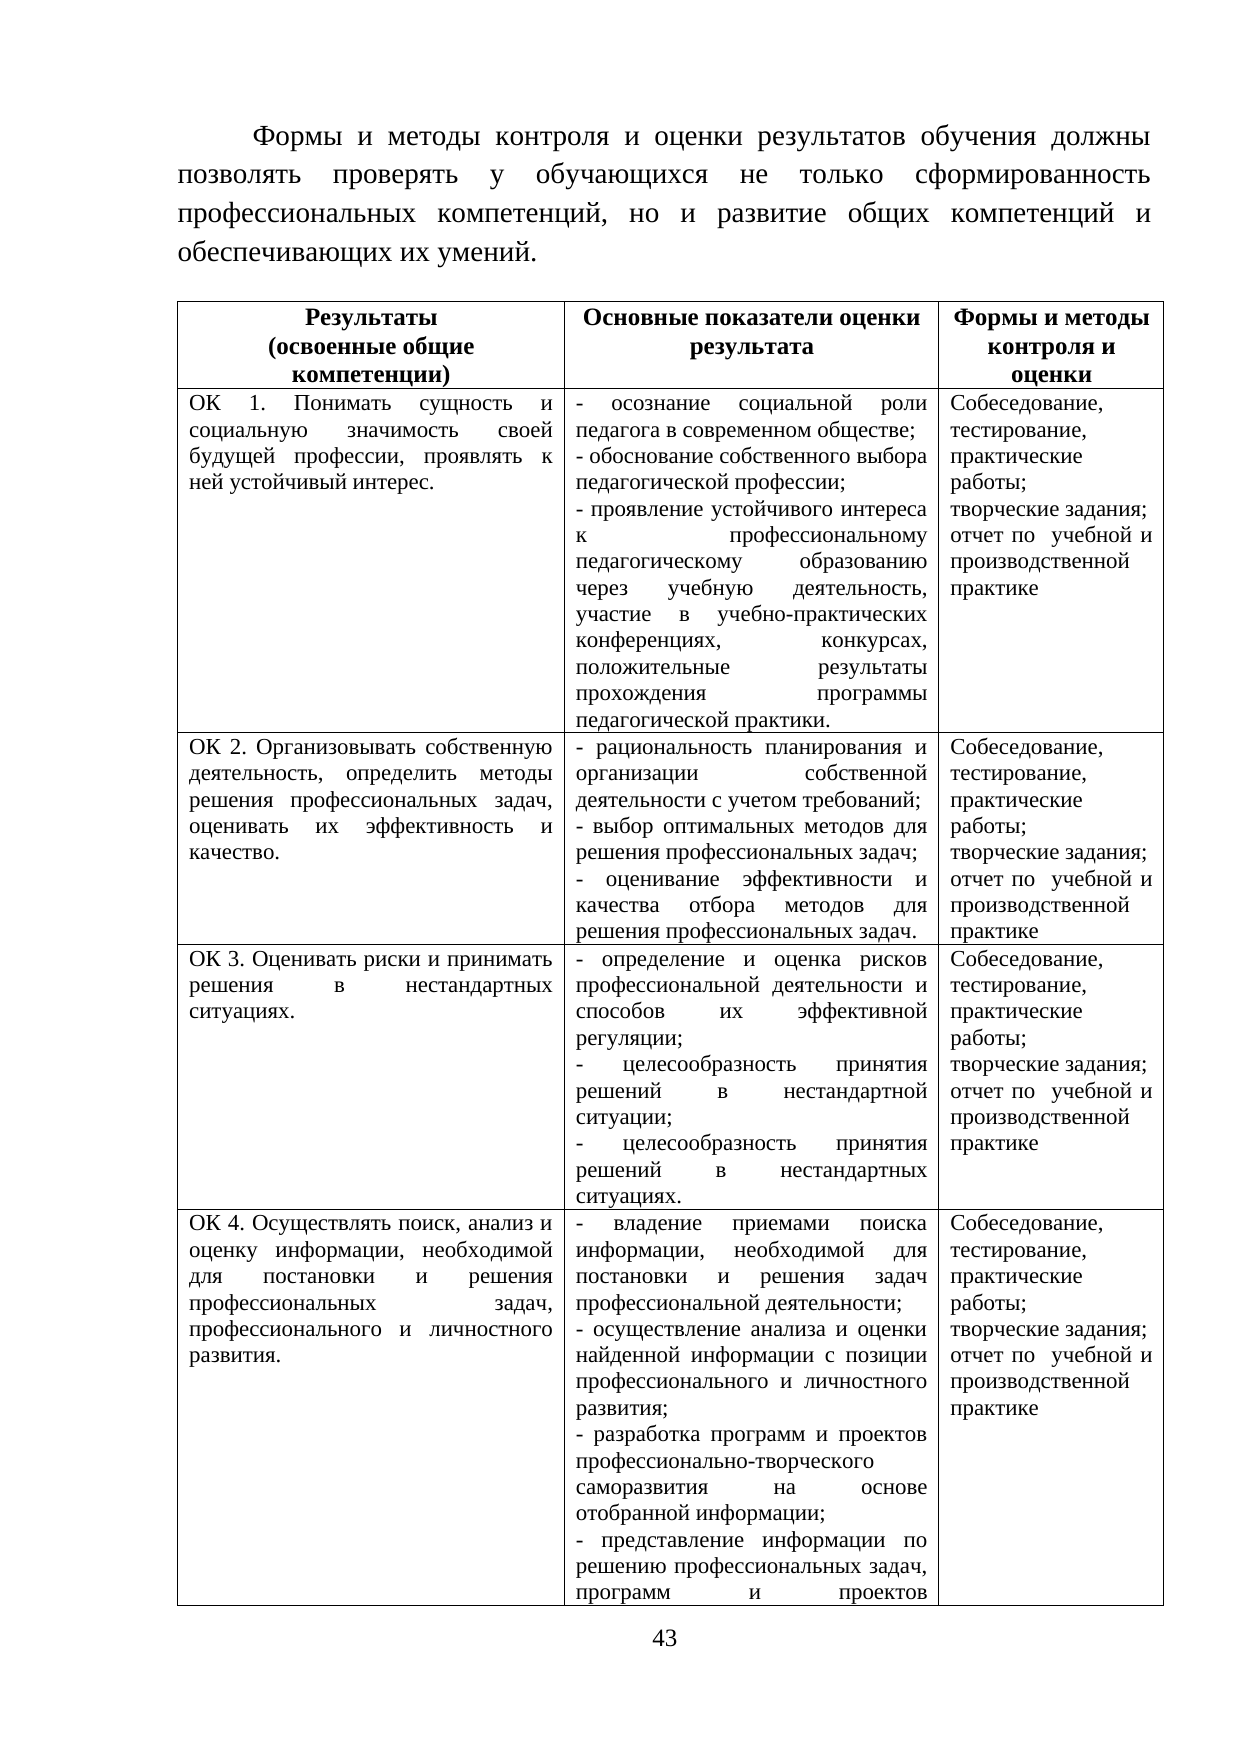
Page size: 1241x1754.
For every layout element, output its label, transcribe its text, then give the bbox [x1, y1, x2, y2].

table_cell - определение и оценка рисков профессиональной деятельности и способов их эффективной регуляции; - целесообразность принятия решений в нестандартной ситуации; - целесообразность принятия решений в нестандартных ситуациях. [565, 945, 938, 1208]
table_cell - осознание социальной роли педагога в современном обществе; - обоснование собственного выбора педагогической профессии; - проявление устойчивого интереса к профессиональному педагогическому образованию через учебную деятельность, участие в учебно-практических конференциях, конкурсах, положительные результаты прохождения программы педагогической практики. [565, 389, 938, 732]
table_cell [178, 1210, 564, 1605]
table_cell Собеседование, тестирование, практические работы; творческие задания; отчет по учебной и производственной практике [939, 389, 1163, 732]
table_cell ОК 1. Понимать сущность и социальную значимость своей будущей профессии, проявлять к ней устойчивый интерес. [178, 389, 564, 732]
table_cell Собеседование, тестирование, практические работы; творческие задания; отчет по учебной и производственной практике [939, 945, 1163, 1208]
table_cell ОК 3. Оценивать риски и принимать решения в нестандартных ситуациях. [178, 945, 564, 1208]
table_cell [565, 1210, 938, 1605]
table_cell ОК 2. Организовывать собственную деятельность, определить методы решения профессиональных задач, оценивать их эффективность и качество. [178, 733, 564, 944]
text Формы и методы контроля и оценки результатов обучения должны позволять проверять у обучающихся не только сформированность профессиональных компетенций, но и развитие общих компетенций и обеспечивающих их умений. [177, 118, 1152, 267]
table_cell - рациональность планирования и организации собственной деятельности с учетом требований; - выбор оптимальных методов для решения профессиональных задач; - оценивание эффективности и качества отбора методов для решения профессиональных задач. [565, 733, 938, 944]
table_header Результаты (освоенные общие компетенции) [178, 302, 564, 388]
table_header Формы и методы контроля и оценки [939, 302, 1163, 388]
table_cell Собеседование, тестирование, практические работы; творческие задания; отчет по учебной и производственной практике [939, 733, 1163, 944]
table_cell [939, 1210, 1163, 1605]
table_header Основные показатели оценки результата [565, 302, 938, 388]
